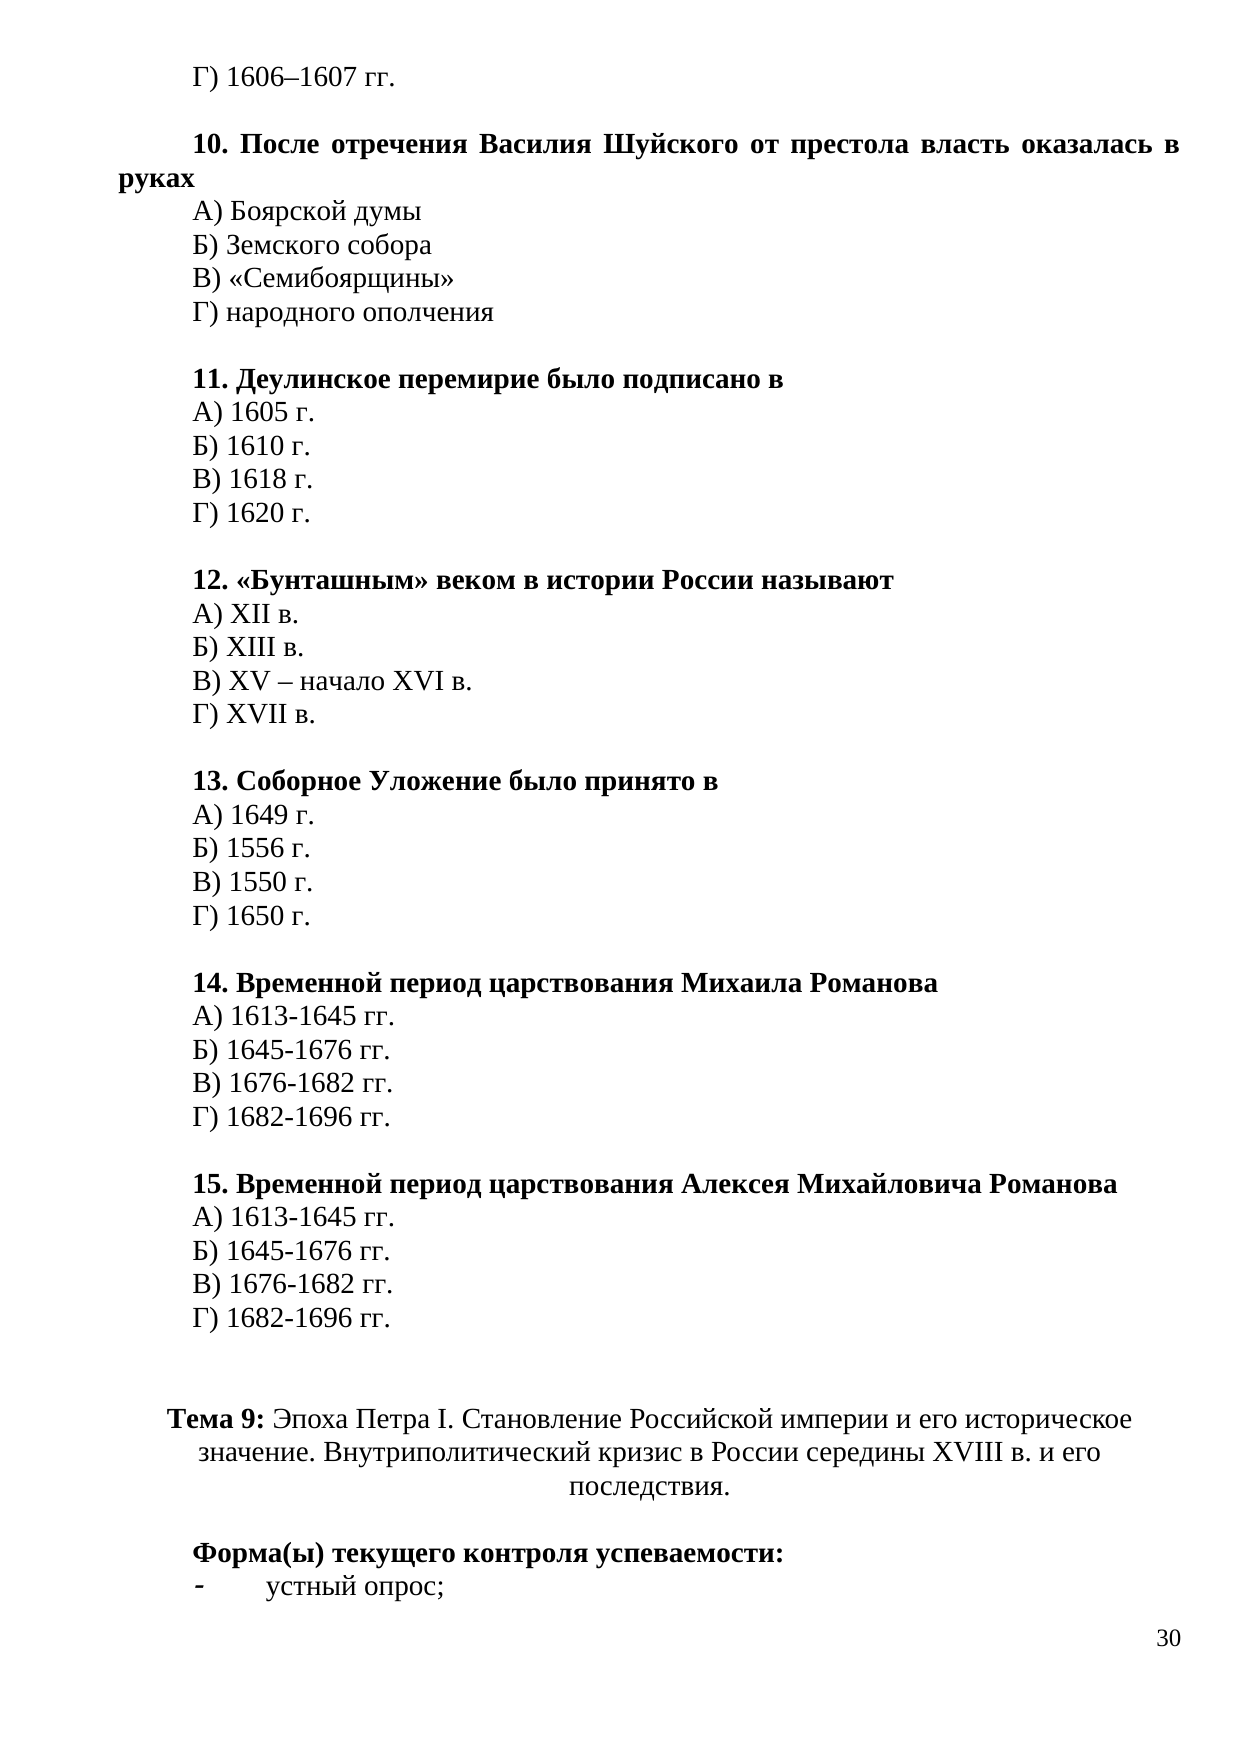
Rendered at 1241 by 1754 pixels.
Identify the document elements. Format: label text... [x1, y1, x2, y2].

text А) XII в. [118, 596, 1181, 629]
text 14. Временной период царствования Михаила Романова [118, 965, 1181, 998]
text 12. «Бунташным» веком в истории России называют [118, 562, 1181, 596]
text Г) 1682-1696 гг. [118, 1300, 1181, 1334]
text 11. Деулинское перемирие было подписано в [118, 361, 1181, 394]
text А) 1613-1645 гг. [118, 1199, 1181, 1233]
text Б) 1645-1676 гг. [118, 1233, 1181, 1267]
text Г) 1606–1607 гг. [118, 59, 1181, 93]
text Б) Земского собора [118, 227, 1181, 260]
text Тема 9: Эпоха Петра I. Становление Российской империи и его историческое значение. Внутриполитический кризис в России середины XVIII в. и его последствия. [118, 1401, 1181, 1501]
text В) «Семибоярщины» [118, 260, 1181, 294]
text Б) 1610 г. [118, 428, 1181, 462]
text В) 1676-1682 гг. [118, 1267, 1181, 1300]
text А) Боярской думы [118, 193, 1181, 227]
text А) 1605 г. [118, 394, 1181, 428]
text Б) 1556 г. [118, 831, 1181, 864]
text Г) народного ополчения [118, 294, 1181, 327]
text А) 1649 г. [118, 797, 1181, 831]
text 10. После отречения Василия Шуйского от престола власть оказалась в руках [118, 126, 1181, 193]
text А) 1613-1645 гг. [118, 998, 1181, 1032]
text 13. Соборное Уложение было принято в [118, 763, 1181, 797]
text В) XV – начало XVI в. [118, 663, 1181, 696]
text Г) 1620 г. [118, 495, 1181, 529]
list устный опрос; [118, 1568, 1181, 1602]
text Г) XVII в. [118, 696, 1181, 730]
text В) 1676-1682 гг. [118, 1065, 1181, 1099]
text Г) 1650 г. [118, 898, 1181, 931]
text Г) 1682-1696 гг. [118, 1099, 1181, 1132]
text Б) XIII в. [118, 629, 1181, 663]
text В) 1550 г. [118, 864, 1181, 898]
text 15. Временной период царствования Алексея Михайловича Романова [118, 1166, 1181, 1199]
text Б) 1645-1676 гг. [118, 1032, 1181, 1065]
text В) 1618 г. [118, 462, 1181, 495]
text Форма(ы) текущего контроля успеваемости: [118, 1535, 1181, 1568]
